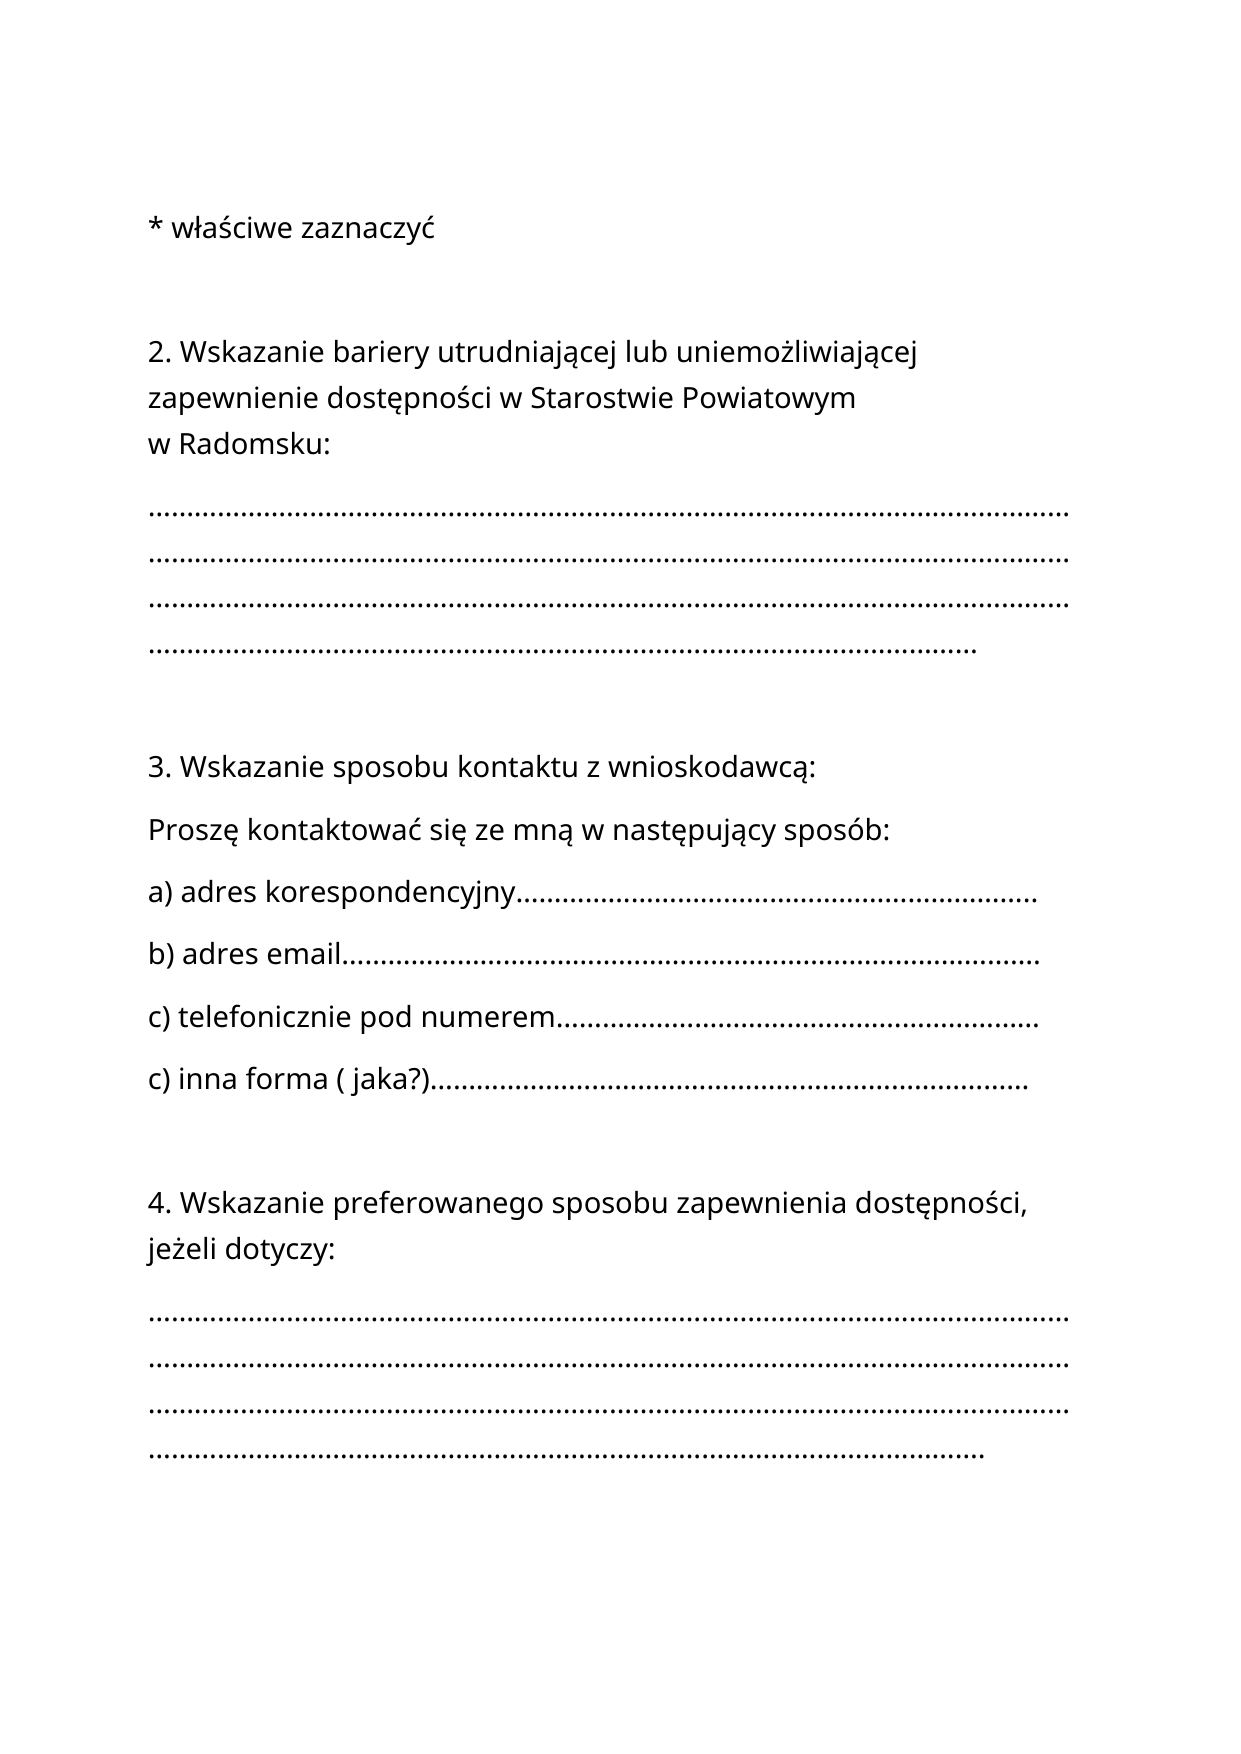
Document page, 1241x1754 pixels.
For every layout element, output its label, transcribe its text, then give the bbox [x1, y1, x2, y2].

text ……………………………………………………………………………………………………………………………………………………………………………………………………………………………………………………………………………………………………………………………………………………………………………………………………………………………… [148, 485, 1093, 662]
text a) adres korespondencyjny………………………………………………………….. [148, 871, 1093, 911]
text * właściwe zaznaczyć [148, 207, 1093, 247]
text 3. Wskazanie sposobu kontaktu z wnioskodawcą: [148, 747, 1093, 786]
text c) telefonicznie pod numerem……………………………………………………… [148, 996, 1093, 1036]
text ………………………………………………………………………………………………………………………………………………………………………………………………………………………………………………………………………………………………………………………………………………………………………………………………………………………………. [148, 1291, 1093, 1467]
text c) inna forma ( jaka?)…………………………………………………………………… [148, 1058, 1093, 1098]
text 2. Wskazanie bariery utrudniającej lub uniemożliwiającej zapewnienie dostępności w Starostwie Powiatowym w Radomsku: [148, 332, 1093, 463]
text Proszę kontaktować się ze mną w następujący sposób: [148, 809, 1093, 849]
text b) adres email………………………………………………………………………………. [148, 933, 1093, 973]
text 4. Wskazanie preferowanego sposobu zapewnienia dostępności, jeżeli dotyczy: [148, 1183, 1093, 1268]
